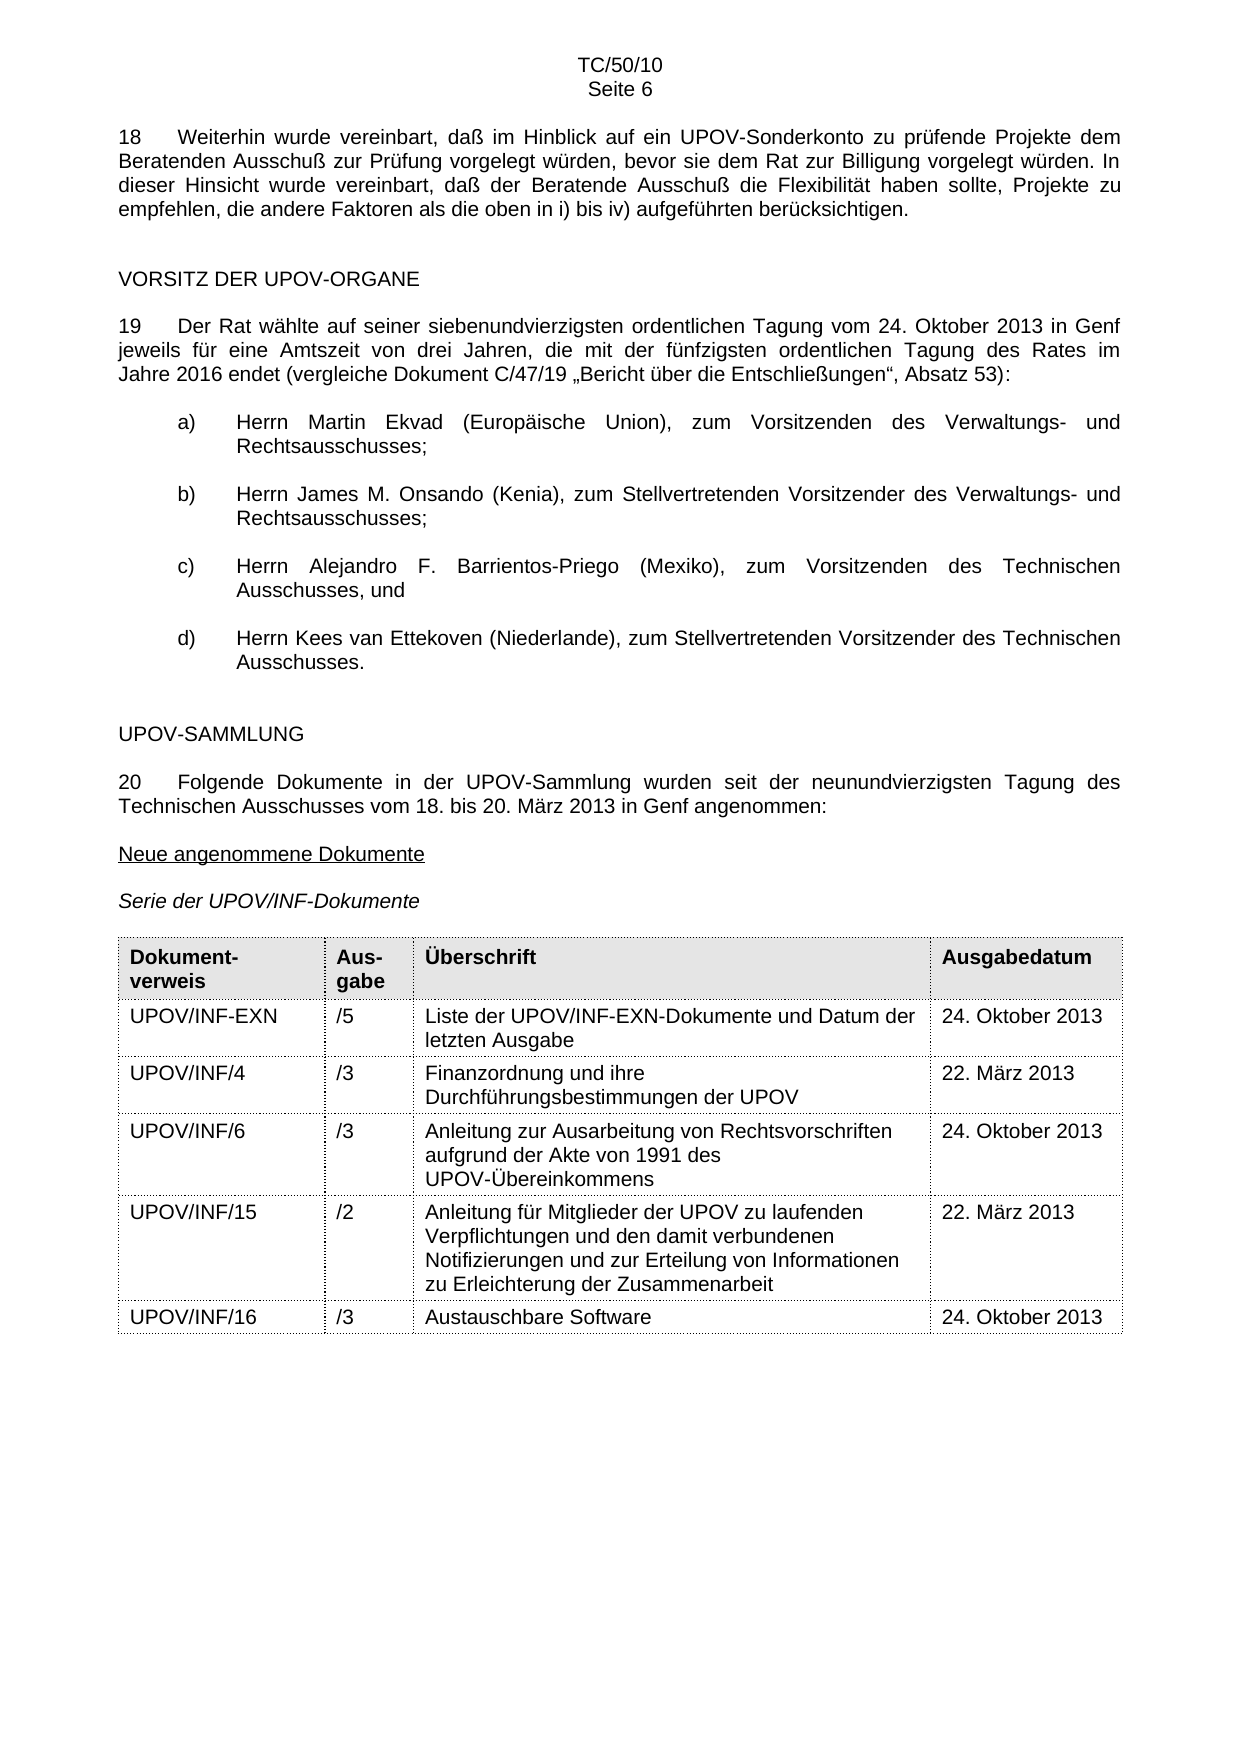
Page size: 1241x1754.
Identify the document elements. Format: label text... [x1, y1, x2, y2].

table_cell UPOV/INF/15 [118, 1195, 325, 1300]
table_cell 24. Oktober 2013 [930, 1113, 1122, 1194]
subtitle UPOV-sammlung [118, 722, 1122, 746]
table_cell Austauschbare Software [414, 1300, 930, 1333]
subtitle vorsitz der upov-organe [118, 266, 1122, 290]
table_cell UPOV/INF/16 [118, 1300, 325, 1333]
table_cell UPOV/INF-EXN [118, 999, 325, 1056]
text c) Herrn Alejandro F. Barrientos-Priego (Mexiko), zum Vorsitzenden des Technischen Ausschusses, und [177, 554, 1122, 602]
table_cell /3 [325, 1113, 414, 1194]
table_header Überschrift [414, 937, 930, 999]
table_cell Finanzordnung und ihre Durchführungsbestimmungen der UPOV [414, 1056, 930, 1113]
table_cell 24. Oktober 2013 [930, 1300, 1122, 1333]
text Folgende Dokumente in der UPOV-Sammlung wurden seit der neunundvierzigsten Tagung des Technischen Ausschusses vom 18. bis 20. März 2013 in Genf angenommen: [118, 769, 1122, 817]
table_cell Anleitung zur Ausarbeitung von Rechtsvorschriften aufgrund der Akte von 1991 des UPOV-Übereinkommens [414, 1113, 930, 1194]
table_cell Anleitung für Mitglieder der UPOV zu laufenden Verpflichtungen und den damit verbundenen Notifizierungen und zur Erteilung von Informationen zu Erleichterung der Zusammenarbeit [414, 1195, 930, 1300]
table_cell 24. Oktober 2013 [930, 999, 1122, 1056]
table_cell 22. März 2013 [930, 1056, 1122, 1113]
text b) Herrn James M. Onsando (Kenia), zum Stellvertretenden Vorsitzender des Verwaltungs- und Rechtsausschusses; [177, 482, 1122, 530]
table_cell /5 [325, 999, 414, 1056]
table_cell UPOV/INF/4 [118, 1056, 325, 1113]
table_header Aus-gabe [325, 937, 414, 999]
text a) Herrn Martin Ekvad (Europäische Union), zum Vorsitzenden des Verwaltungs- und Rechtsausschusses; [177, 410, 1122, 458]
table_cell /2 [325, 1195, 414, 1300]
table_cell 22. März 2013 [930, 1195, 1122, 1300]
table_cell /3 [325, 1056, 414, 1113]
table_cell /3 [325, 1300, 414, 1333]
table_header Dokument- verweis [118, 937, 325, 999]
subtitle Serie der UPOV/INF-Dokumente [118, 889, 1122, 913]
table_cell Liste der UPOV/INF-EXN-Dokumente und Datum der letzten Ausgabe [414, 999, 930, 1056]
text d) Herrn Kees van Ettekoven (Niederlande), zum Stellvertretenden Vorsitzender des Technischen Ausschusses. [177, 626, 1122, 674]
table_cell UPOV/INF/6 [118, 1113, 325, 1194]
table_header Ausgabedatum [930, 937, 1122, 999]
text Der Rat wählte auf seiner siebenundvierzigsten ordentlichen Tagung vom 24. Oktober 2013 in Genf jeweils für eine Amtszeit von drei Jahren, die mit der fünfzigsten ordentlichen Tagung des Rates im Jahre 2016 endet (vergleiche Dokument C/47/19 „Bericht über die Entschließungen“, Absatz 53): [118, 314, 1122, 386]
subtitle Neue angenommene Dokumente [118, 841, 1122, 865]
text Weiterhin wurde vereinbart, daß im Hinblick auf ein UPOV-Sonderkonto zu prüfende Projekte dem Beratenden Ausschuß zur Prüfung vorgelegt würden, bevor sie dem Rat zur Billigung vorgelegt würden. In dieser Hinsicht wurde vereinbart, daß der Beratende Ausschuß die Flexibilität haben sollte, Projekte zu empfehlen, die andere Faktoren als die oben in i) bis iv) aufgeführten berücksichtigen. [118, 125, 1122, 221]
